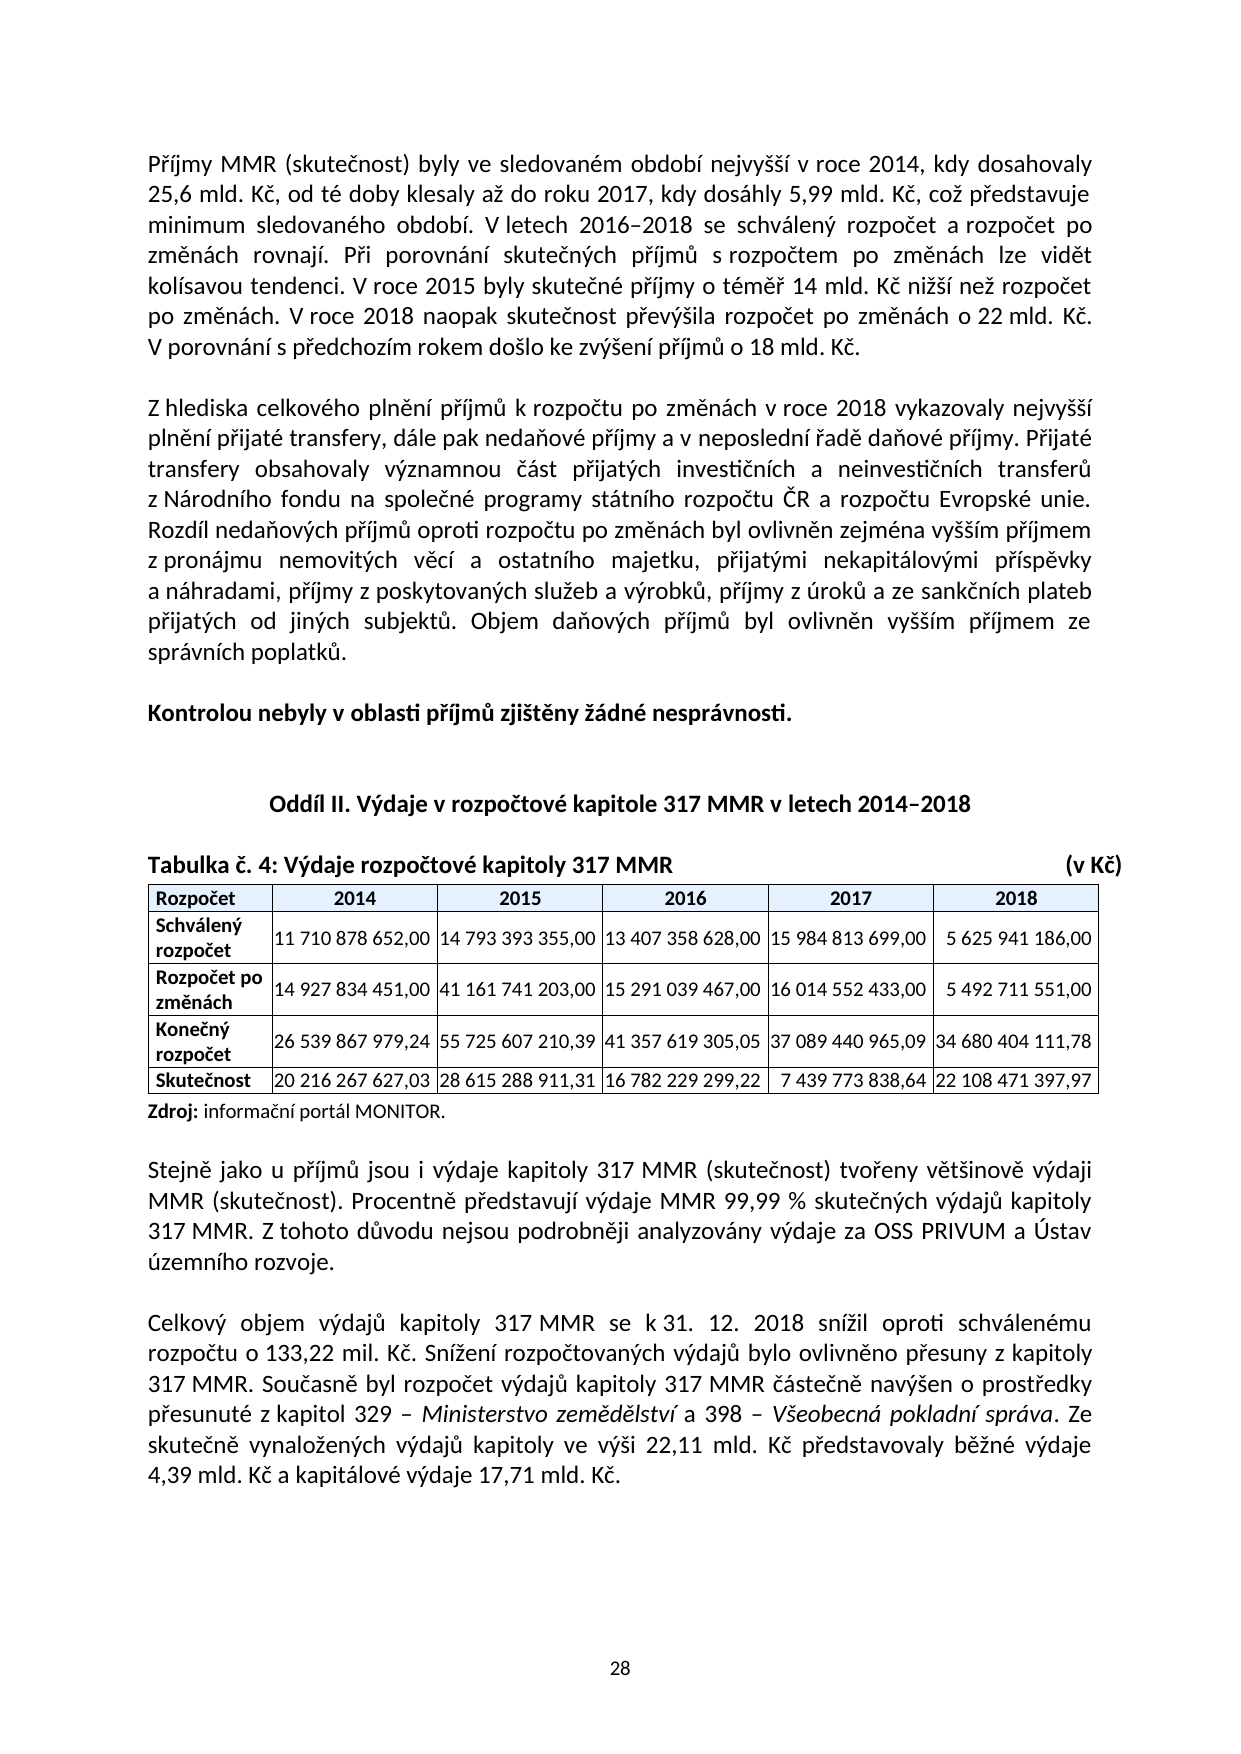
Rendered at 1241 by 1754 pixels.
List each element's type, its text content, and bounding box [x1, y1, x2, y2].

table_cell Schválený rozpočet [149, 912, 272, 963]
text Z hlediska celkového plnění příjmů k rozpočtu po změnách v roce 2018 vykazovaly nejvyšší plnění přijaté transfery, dále pak nedaňové příjmy a v neposlední řadě daňové příjmy. Přijaté transfery obsahovaly významnou část přijatých investičních a neinvestičních transferů z Národního fondu na společné programy státního rozpočtu ČR a rozpočtu Evropské unie. Rozdíl nedaňových příjmů oproti rozpočtu po změnách byl ovlivněn zejména vyšším příjmem z pronájmu nemovitých věcí a ostatního majetku, přijatými nekapitálovými příspěvky a náhradami, příjmy z poskytovaných služeb a výrobků, příjmy z úroků a ze sankčních plateb přijatých od jiných subjektů. Objem daňových příjmů byl ovlivněn vyšším příjmem ze správních poplatků. [148, 392, 1092, 667]
table_cell 7 439 773 838,64 [769, 1068, 933, 1093]
table_cell 5 492 711 551,00 [934, 964, 1098, 1015]
table_cell 14 793 393 355,00 [438, 912, 602, 963]
table_cell 15 984 813 699,00 [769, 912, 933, 963]
table_cell 34 680 404 111,78 [934, 1016, 1098, 1067]
table_cell 22 108 471 397,97 [934, 1068, 1098, 1093]
table_cell 41 161 741 203,00 [438, 964, 602, 1015]
text Zdroj: informační portál MONITOR. [148, 1098, 1092, 1124]
table_cell 20 216 267 627,03 [273, 1068, 437, 1093]
table_cell 16 014 552 433,00 [769, 964, 933, 1015]
table_header 2015 [438, 885, 602, 911]
table_header Rozpočet [149, 885, 272, 911]
table_cell 41 357 619 305,05 [603, 1016, 768, 1067]
table_cell 14 927 834 451,00 [273, 964, 437, 1015]
table_cell 16 782 229 299,22 [603, 1068, 768, 1093]
text Příjmy MMR (skutečnost) byly ve sledovaném období nejvyšší v roce 2014, kdy dosahovaly 25,6 mld. Kč, od té doby klesaly až do roku 2017, kdy dosáhly 5,99 mld. Kč, což představuje minimum sledovaného období. V letech 2016–2018 se schválený rozpočet a rozpočet po změnách rovnají. Při porovnání skutečných příjmů s rozpočtem po změnách lze vidět kolísavou tendenci. V roce 2015 byly skutečné příjmy o téměř 14 mld. Kč nižší než rozpočet po změnách. V roce 2018 naopak skutečnost převýšila rozpočet po změnách o 22 mld. Kč. V porovnání s předchozím rokem došlo ke zvýšení příjmů o 18 mld. Kč. [148, 148, 1092, 361]
text Celkový objem výdajů kapitoly 317 MMR se k 31. 12. 2018 snížil oproti schválenému rozpočtu o 133,22 mil. Kč. Snížení rozpočtovaných výdajů bylo ovlivněno přesuny z kapitoly 317 MMR. Současně byl rozpočet výdajů kapitoly 317 MMR částečně navýšen o prostředky přesunuté z kapitol 329 – Ministerstvo zemědělství a 398 – Všeobecná pokladní správa. Ze skutečně vynaložených výdajů kapitoly ve výši 22,11 mld. Kč představovaly běžné výdaje 4,39 mld. Kč a kapitálové výdaje 17,71 mld. Kč. [148, 1307, 1092, 1490]
table_cell 26 539 867 979,24 [273, 1016, 437, 1067]
table_cell 5 625 941 186,00 [934, 912, 1098, 963]
text Oddíl II. Výdaje v rozpočtové kapitole 317 MMR v letech 2014–2018 [148, 789, 1092, 819]
table_cell Rozpočet po změnách [149, 964, 272, 1015]
table_header 2014 [273, 885, 437, 911]
table_cell 11 710 878 652,00 [273, 912, 437, 963]
table_header 2016 [603, 885, 768, 911]
table_cell Konečný rozpočet [149, 1016, 272, 1067]
table_cell 28 615 288 911,31 [438, 1068, 602, 1093]
table_cell 13 407 358 628,00 [603, 912, 768, 963]
text Tabulka č. 4: Výdaje rozpočtové kapitoly 317 MMR (v Kč) [148, 850, 1092, 880]
table_cell 15 291 039 467,00 [603, 964, 768, 1015]
table_cell 37 089 440 965,09 [769, 1016, 933, 1067]
text Stejně jako u příjmů jsou i výdaje kapitoly 317 MMR (skutečnost) tvořeny většinově výdaji MMR (skutečnost). Procentně představují výdaje MMR 99,99 % skutečných výdajů kapitoly 317 MMR. Z tohoto důvodu nejsou podrobněji analyzovány výdaje za OSS PRIVUM a Ústav územního rozvoje. [148, 1154, 1092, 1276]
table_header 2018 [934, 885, 1098, 911]
table_cell 55 725 607 210,39 [438, 1016, 602, 1067]
table_cell Skutečnost [149, 1068, 272, 1093]
table_header 2017 [769, 885, 933, 911]
text Kontrolou nebyly v oblasti příjmů zjištěny žádné nesprávnosti. [148, 697, 1092, 728]
